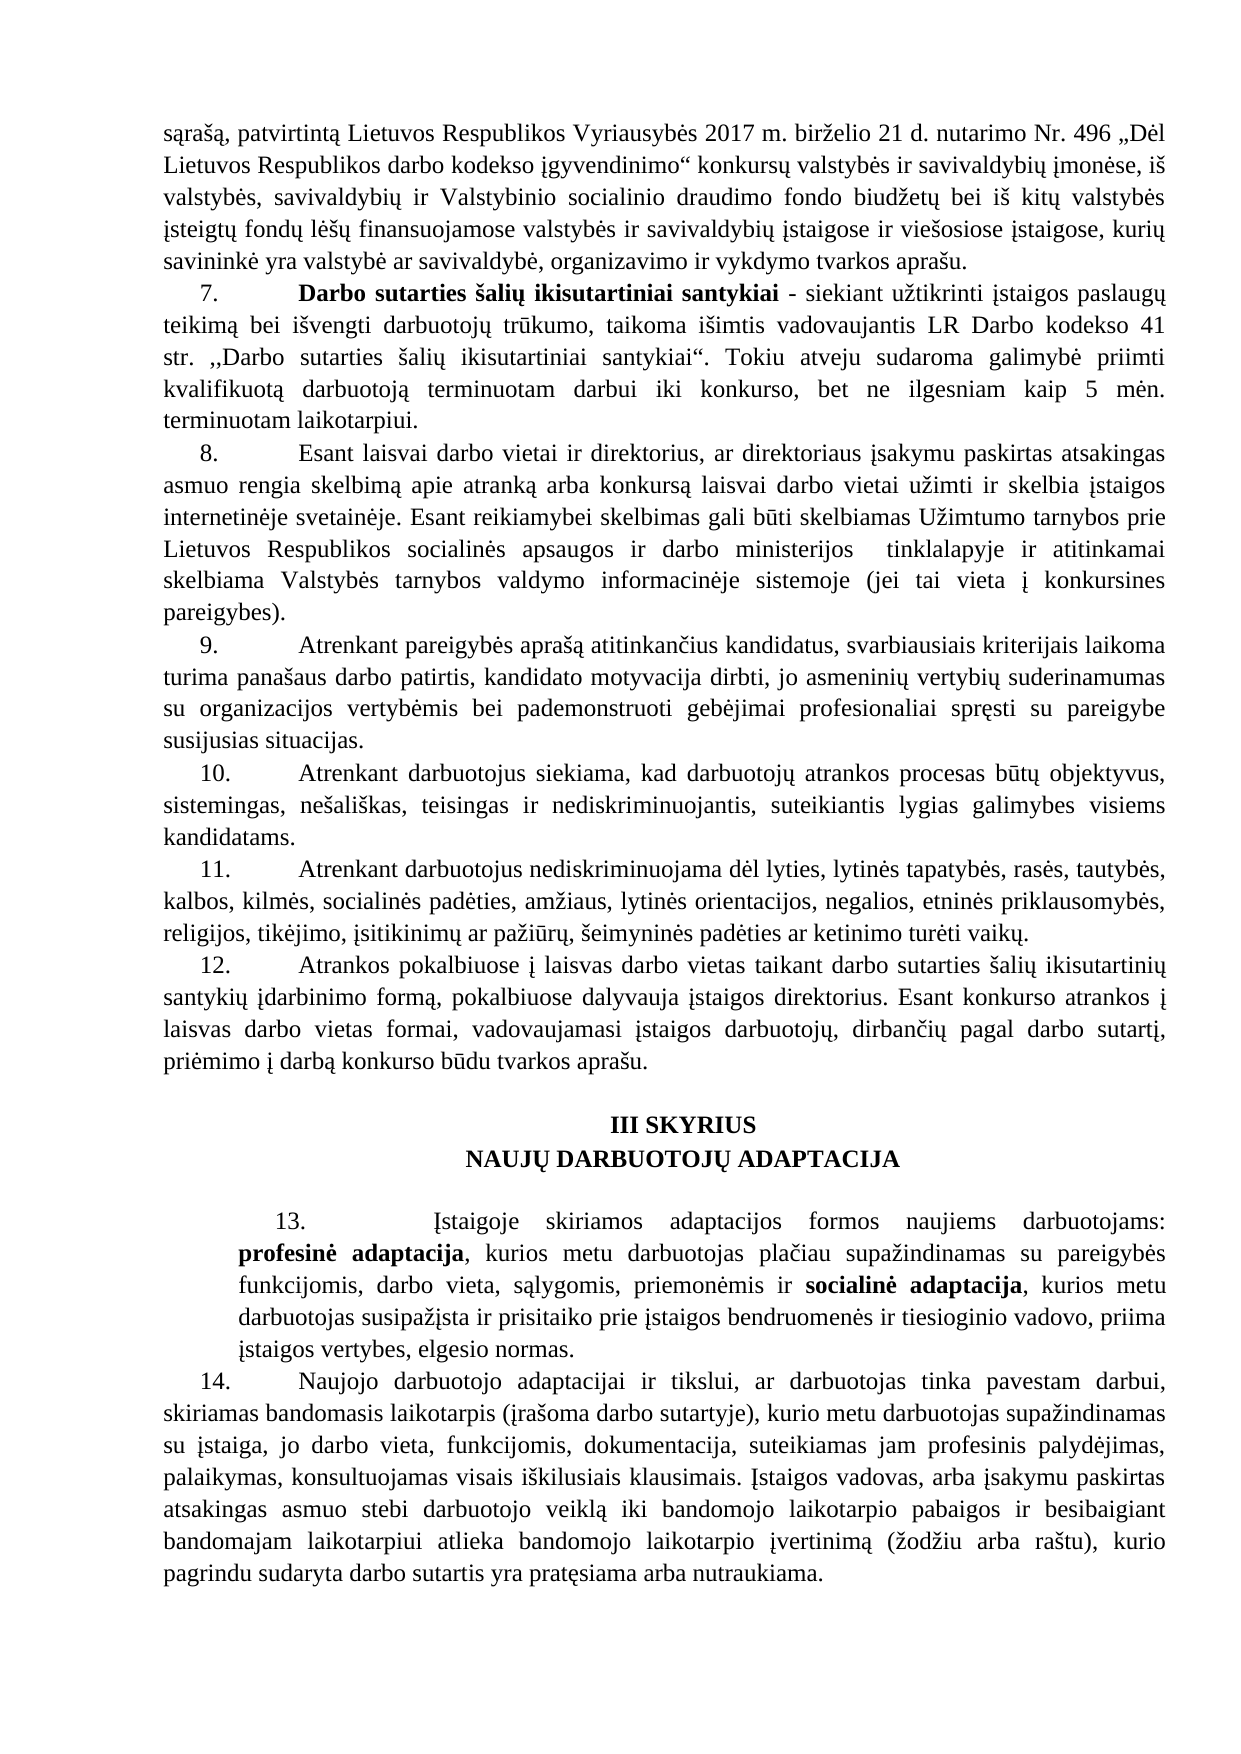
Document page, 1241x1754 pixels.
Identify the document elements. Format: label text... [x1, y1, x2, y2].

list Esant laisvai darbo vietai ir direktorius, ar direktoriaus įsakymu paskirtas atsakingas asmuo rengia skelbimą apie atranką arba konkursą laisvai darbo vietai užimti ir skelbia įstaigos internetinėje svetainėje. Esant reikiamybei skelbimas gali būti skelbiamas Užimtumo tarnybos prie Lietuvos Respublikos socialinės apsaugos ir darbo ministerijos tinklalapyje ir atitinkamai skelbiama Valstybės tarnybos valdymo informacinėje sistemoje (jei tai vieta į konkursines pareigybes). [163, 438, 1166, 626]
list Įstaigoje skiriamos adaptacijos formos naujiems darbuotojams: profesinė adaptacija, kurios metu darbuotojas plačiau supažindinamas su pareigybės funkcijomis, darbo vieta, sąlygomis, priemonėmis ir socialinė adaptacija, kurios metu darbuotojas susipažįsta ir prisitaiko prie įstaigos bendruomenės ir tiesioginio vadovo, priima įstaigos vertybes, elgesio normas. [238, 1206, 1166, 1363]
list Atrenkant darbuotojus siekiama, kad darbuotojų atrankos procesas būtų objektyvus, sistemingas, nešališkas, teisingas ir nediskriminuojantis, suteikiantis lygias galimybes visiems kandidatams. [163, 758, 1166, 850]
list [163, 118, 1166, 274]
list Naujojo darbuotojo adaptacijai ir tikslui, ar darbuotojas tinka pavestam darbui, skiriamas bandomasis laikotarpis (įrašoma darbo sutartyje), kurio metu darbuotojas supažindinamas su įstaiga, jo darbo vieta, funkcijomis, dokumentacija, suteikiamas jam profesinis palydėjimas, palaikymas, konsultuojamas visais iškilusiais klausimais. Įstaigos vadovas, arba įsakymu paskirtas atsakingas asmuo stebi darbuotojo veiklą iki bandomojo laikotarpio pabaigos ir besibaigiant bandomajam laikotarpiui atlieka bandomojo laikotarpio įvertinimą (žodžiu arba raštu), kurio pagrindu sudaryta darbo sutartis yra pratęsiama arba nutraukiama. [163, 1366, 1166, 1586]
list Atrankos pokalbiuose į laisvas darbo vietas taikant darbo sutarties šalių ikisutartinių santykių įdarbinimo formą, pokalbiuose dalyvauja įstaigos direktorius. Esant konkurso atrankos į laisvas darbo vietas formai, vadovaujamasi įstaigos darbuotojų, dirbančių pagal darbo sutartį, priėmimo į darbą konkurso būdu tvarkos aprašu. [163, 950, 1166, 1074]
list Atrenkant pareigybės aprašą atitinkančius kandidatus, svarbiausiais kriterijais laikoma turima panašaus darbo patirtis, kandidato motyvacija dirbti, jo asmeninių vertybių suderinamumas su organizacijos vertybėmis bei pademonstruoti gebėjimai profesionaliai spręsti su pareigybe susijusias situacijas. [163, 630, 1166, 754]
list Darbo sutarties šalių ikisutartiniai santykiai - siekiant užtikrinti įstaigos paslaugų teikimą bei išvengti darbuotojų trūkumo, taikoma išimtis vadovaujantis LR Darbo kodekso 41 str. ,,Darbo sutarties šalių ikisutartiniai santykiai“. Tokiu atveju sudaroma galimybė priimti kvalifikuotą darbuotoją terminuotam darbui iki konkurso, bet ne ilgesniam kaip 5 mėn. terminuotam laikotarpiui. [163, 278, 1166, 434]
text NAUJŲ DARBUOTOJŲ ADAPTACIJA [198, 1144, 1167, 1173]
list Atrenkant darbuotojus nediskriminuojama dėl lyties, lytinės tapatybės, rasės, tautybės, kalbos, kilmės, socialinės padėties, amžiaus, lytinės orientacijos, negalios, etninės priklausomybės, religijos, tikėjimo, įsitikinimų ar pažiūrų, šeimyninės padėties ar ketinimo turėti vaikų. [163, 854, 1166, 946]
text III SKYRIUS [198, 1111, 1168, 1139]
